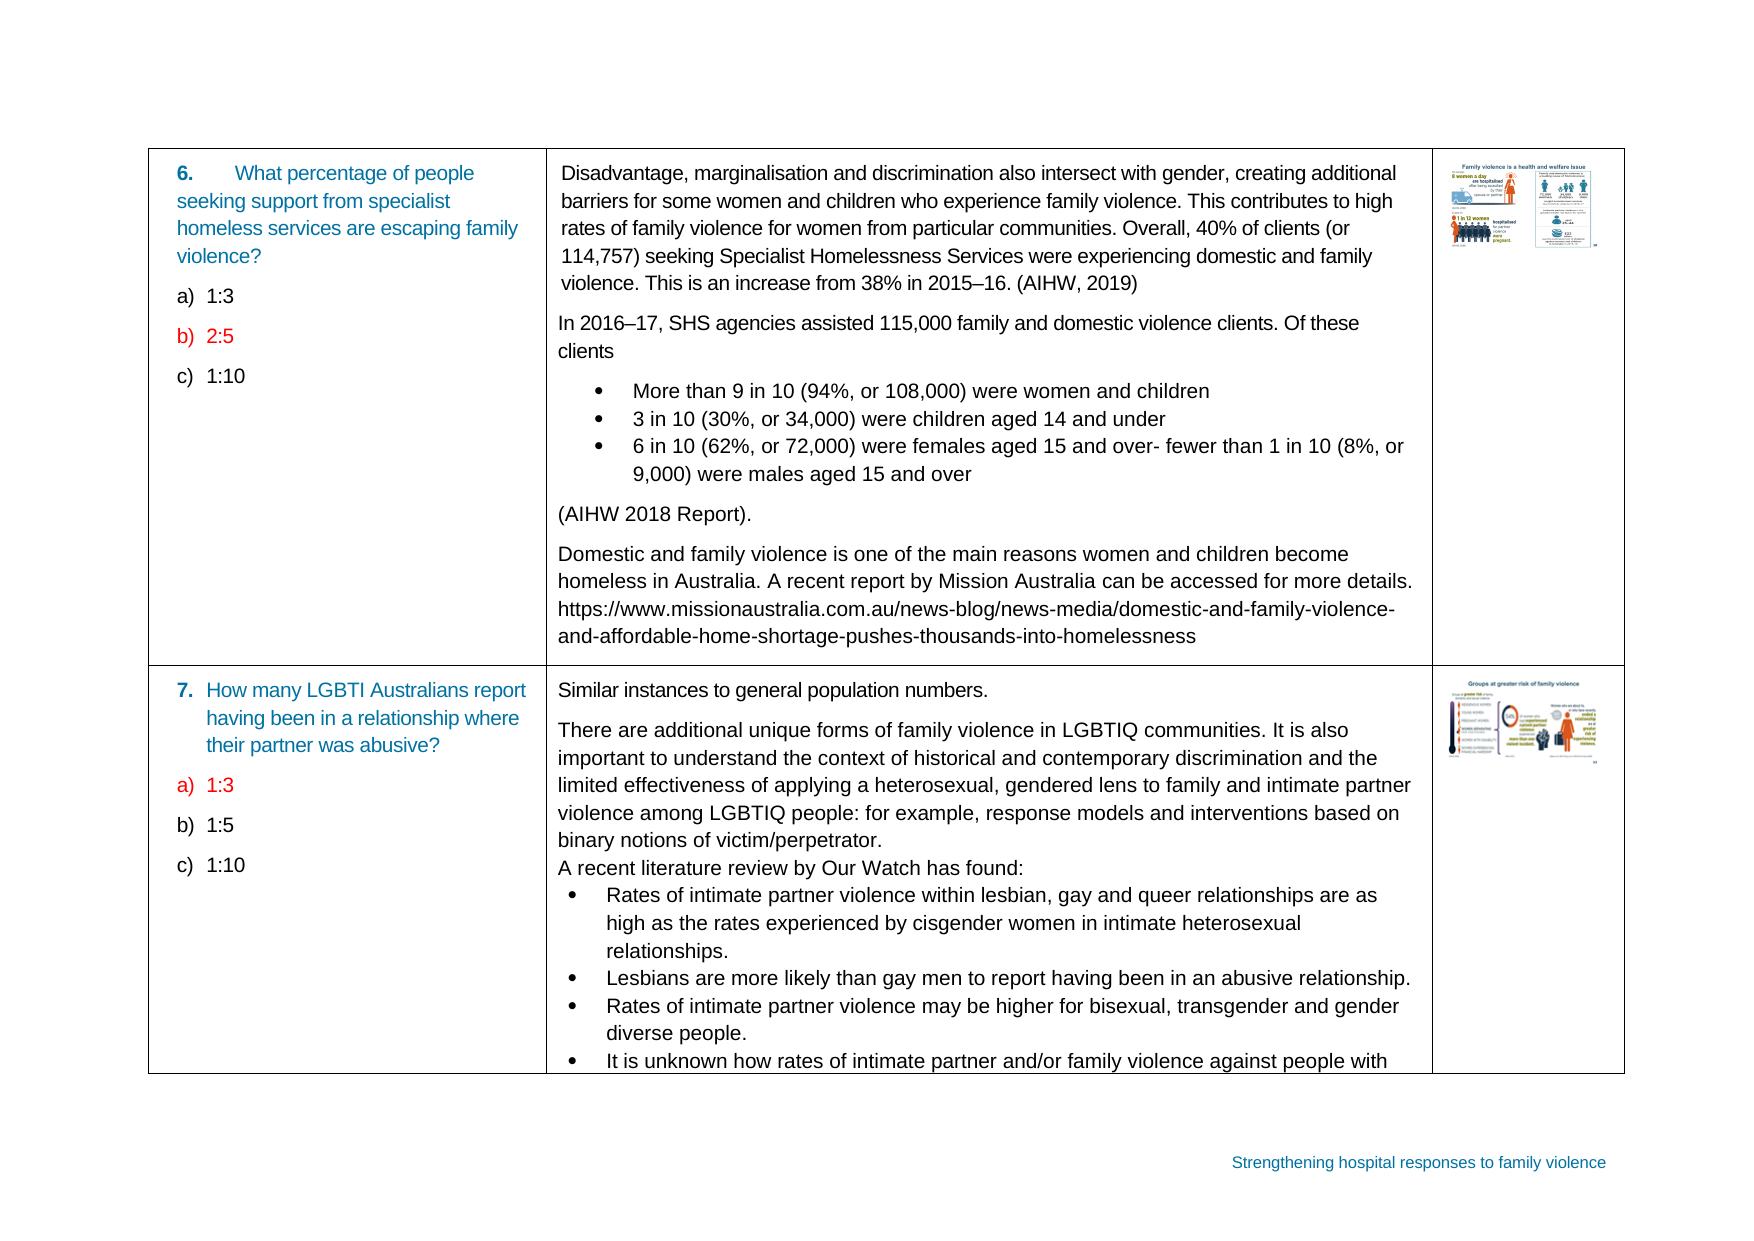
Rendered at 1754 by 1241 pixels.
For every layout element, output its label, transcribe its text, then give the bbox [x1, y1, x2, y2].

table_cell Disadvantage, marginalisation and discrimination also intersect with gender, creating additional barriers for some women and children who experience family violence. This contributes to high rates of family violence for women from particular communities. Overall, 40% of clients (or 114,757) seeking Specialist Homelessness Services were experiencing domestic and family violence. This is an increase from 38% in 2015–16. (AIHW, 2019) In 2016–17, SHS agencies assisted 115,000 family and domestic violence clients. Of these clients More than 9 in 10 (94%, or 108,000) were women and children 3 in 10 (30%, or 34,000) were children aged 14 and under 6 in 10 (62%, or 72,000) were females aged 15 and over- fewer than 1 in 10 (8%, or 9,000) were males aged 15 and over (AIHW 2018 Report). Domestic and family violence is one of the main reasons women and children become homeless in Australia. A recent report by Mission Australia can be accessed for more details. https://www.missionaustralia.com.au/news-blog/news-media/domestic-and-family-violence-and-affordable-home-shortage-pushes-thousands-into-homelessness [547, 149, 1432, 665]
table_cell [547, 666, 1432, 1073]
picture [1446, 678, 1601, 766]
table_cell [149, 666, 546, 1073]
picture [1446, 161, 1601, 249]
picture [1304, 1159, 1310, 1168]
table_cell [1433, 666, 1624, 1073]
table_cell [1433, 149, 1624, 665]
table_cell What percentage of people seeking support from specialist homeless services are escaping family violence? 1:3 2:5 1:10 [149, 149, 546, 665]
picture [1263, 1159, 1269, 1168]
